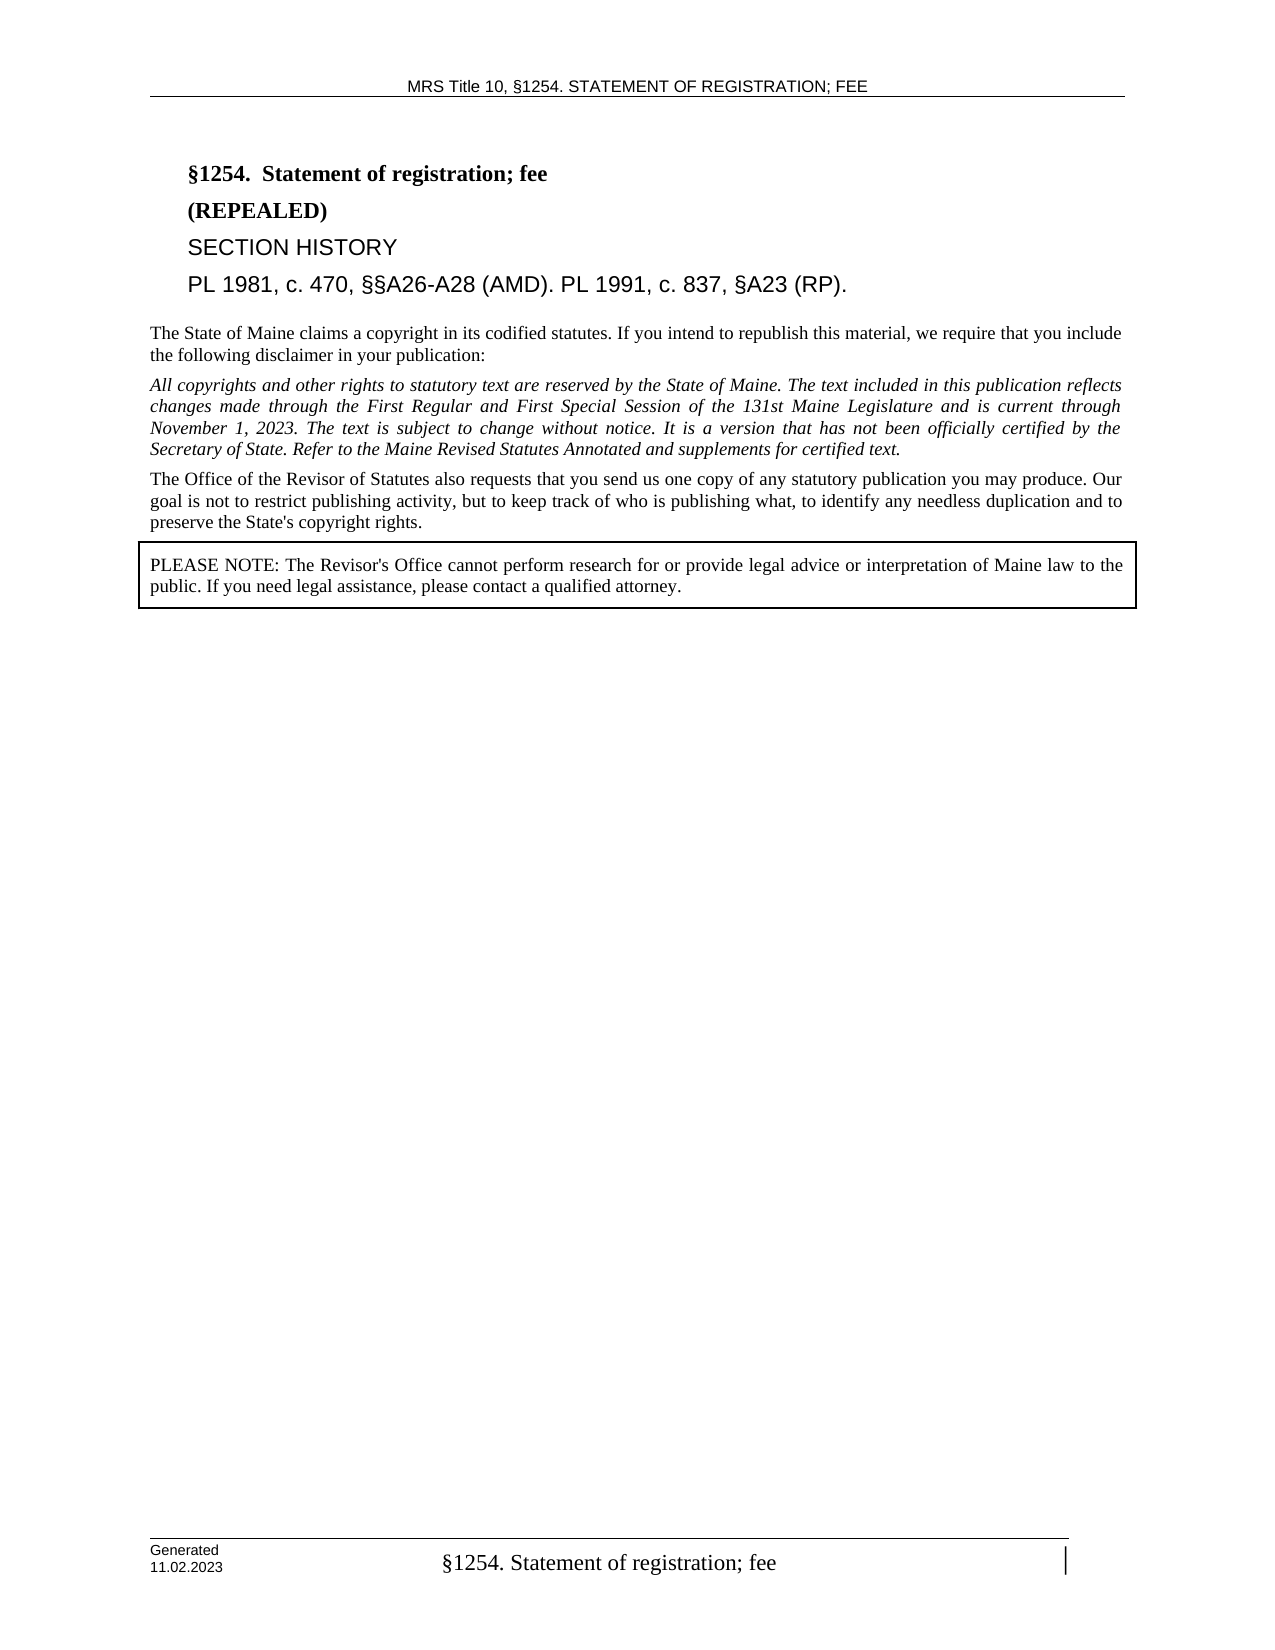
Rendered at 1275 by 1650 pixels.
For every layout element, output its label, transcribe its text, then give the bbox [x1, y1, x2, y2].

text The Office of the Revisor of Statutes also requests that you send us one copy of any statutory publication you may produce. Our goal is not to restrict publishing activity, but to keep track of who is publishing what, to identify any needless duplication and to preserve the State's copyright rights. [150, 468, 1125, 533]
text §1254. Statement of registration; fee [187, 160, 1125, 187]
text All copyrights and other rights to statutory text are reserved by the State of Maine. The text included in this publication reflects changes made through the First Regular and First Special Session of the 131st Maine Legislature and is current through November 1, 2023 . The text is subject to change without notice. It is a version that has not been officially certified by the Secretary of State. Refer to the Maine Revised Statutes Annotated and supplements for certified text. [150, 373, 1125, 460]
text SECTION HISTORY [187, 234, 1125, 260]
text PLEASE NOTE: The Revisor's Office cannot perform research for or provide legal advice or interpretation of Maine law to the public. If you need legal assistance, please contact a qualified attorney. [140, 543, 1135, 607]
text (REPEALED) [187, 197, 1125, 223]
text The State of Maine claims a copyright in its codified statutes. If you intend to republish this material, we require that you include the following disclaimer in your publication: [150, 322, 1125, 365]
text PL 1981, c. 470, §§A26-A28 (AMD). PL 1991, c. 837, §A23 (RP). [187, 271, 1125, 297]
